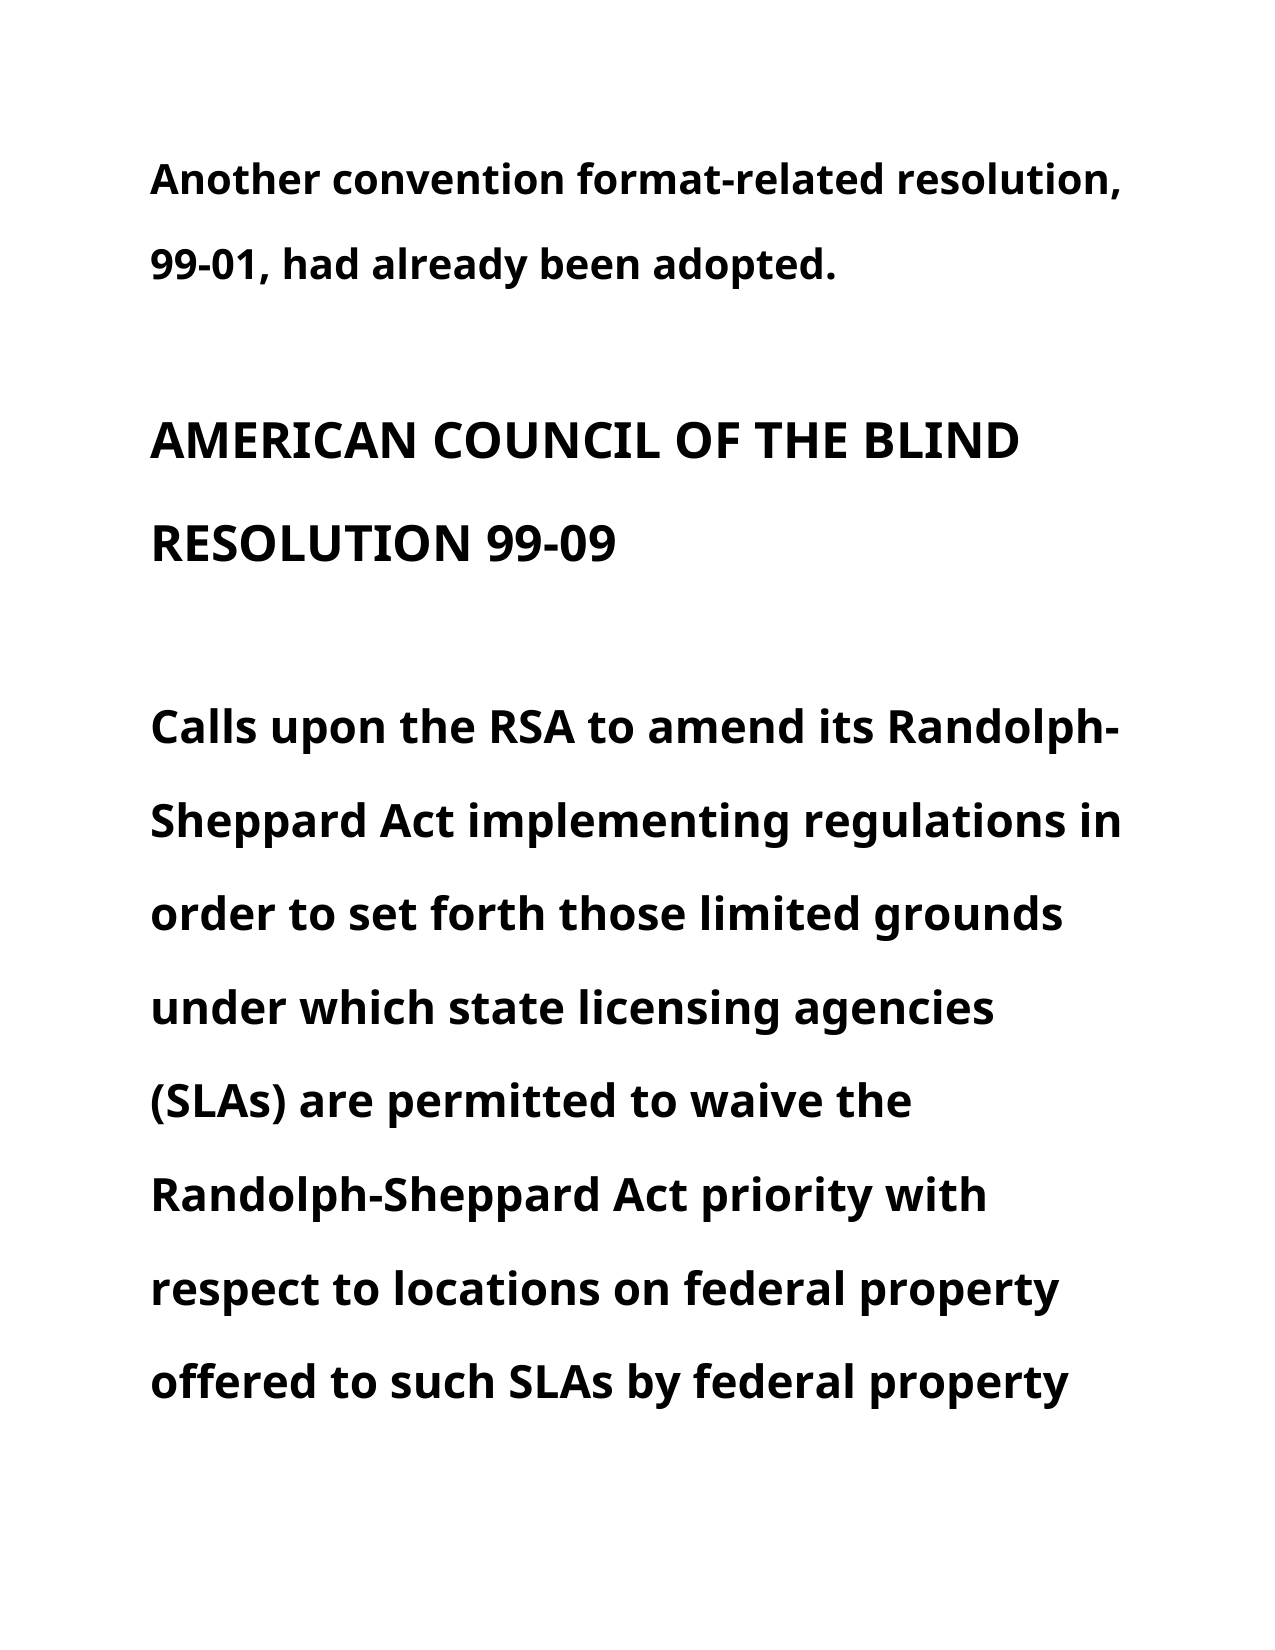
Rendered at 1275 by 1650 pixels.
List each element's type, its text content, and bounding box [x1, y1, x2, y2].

subtitle RESOLUTION 99-09 [150, 507, 1125, 576]
subtitle AMERICAN COUNCIL OF THE BLIND [150, 405, 1125, 473]
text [150, 150, 1125, 292]
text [150, 695, 1125, 1412]
